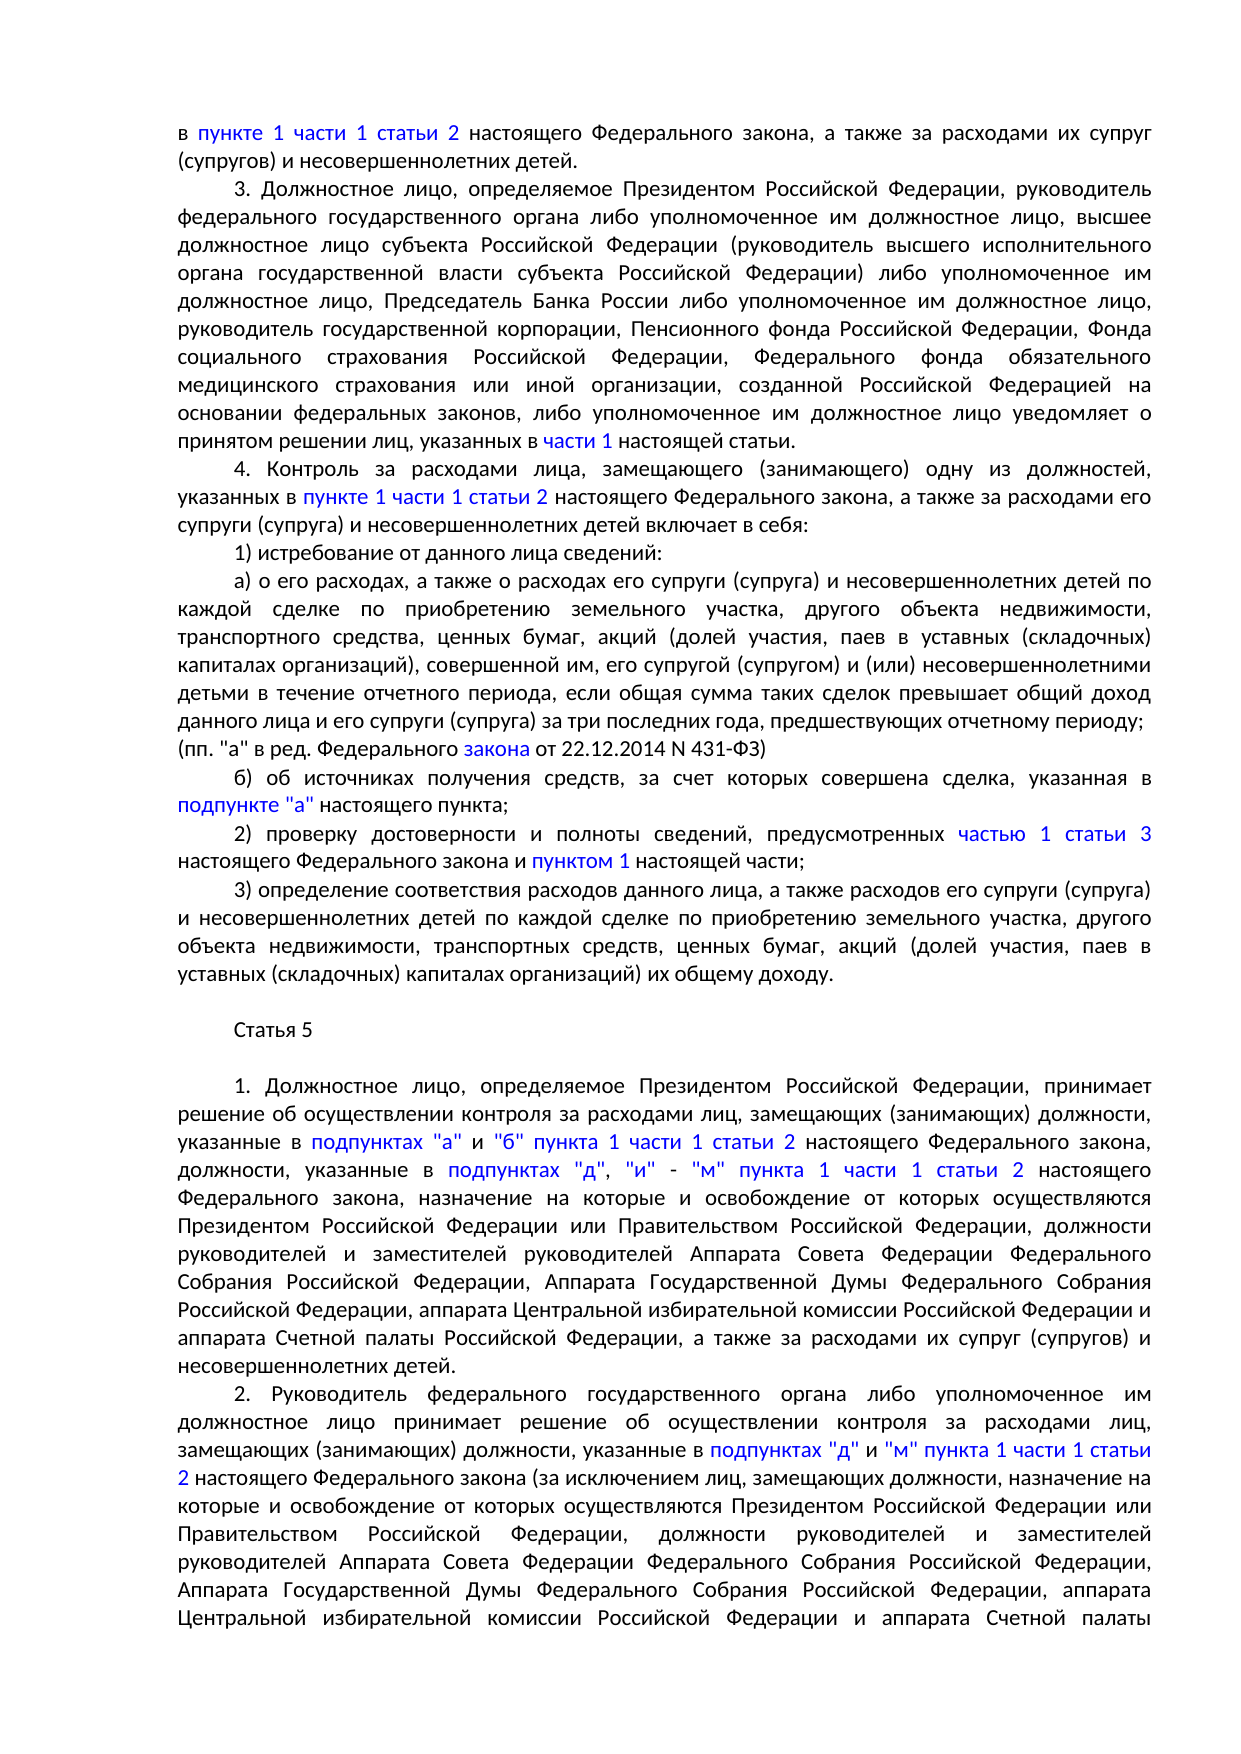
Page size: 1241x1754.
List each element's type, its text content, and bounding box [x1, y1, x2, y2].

text а) о его расходах, а также о расходах его супруги (супруга) и несовершеннолетних детей по каждой сделке по приобретению земельного участка, другого объекта недвижимости, транспортного средства, ценных бумаг, акций (долей участия, паев в уставных (складочных) капиталах организаций), совершенной им, его супругой (супругом) и (или) несовершеннолетними детьми в течение отчетного периода, если общая сумма таких сделок превышает общий доход данного лица и его супруги (супруга) за три последних года, предшествующих отчетному периоду; [177, 566, 1152, 734]
text 3. Должностное лицо, определяемое Президентом Российской Федерации, руководитель федерального государственного органа либо уполномоченное им должностное лицо, высшее должностное лицо субъекта Российской Федерации (руководитель высшего исполнительного органа государственной власти субъекта Российской Федерации) либо уполномоченное им должностное лицо, Председатель Банка России либо уполномоченное им должностное лицо, руководитель государственной корпорации, Пенсионного фонда Российской Федерации, Фонда социального страхования Российской Федерации, Федерального фонда обязательного медицинского страхования или иной организации, созданной Российской Федерацией на основании федеральных законов, либо уполномоченное им должностное лицо уведомляет о принятом решении лиц, указанных в части 1 настоящей статьи. [177, 174, 1152, 454]
text (пп. "а" в ред. Федерального закона от 22.12.2014 N 431-ФЗ) [177, 734, 1152, 763]
text 3) определение соответствия расходов данного лица, а также расходов его супруги (супруга) и несовершеннолетних детей по каждой сделке по приобретению земельного участка, другого объекта недвижимости, транспортных средств, ценных бумаг, акций (долей участия, паев в уставных (складочных) капиталах организаций) их общему доходу. [177, 875, 1152, 987]
text 1. Должностное лицо, определяемое Президентом Российской Федерации, принимает решение об осуществлении контроля за расходами лиц, замещающих (занимающих) должности, указанные в подпунктах "а" и "б" пункта 1 части 1 статьи 2 настоящего Федерального закона, должности, указанные в подпунктах "д", "и" - "м" пункта 1 части 1 статьи 2 настоящего Федерального закона, назначение на которые и освобождение от которых осуществляются Президентом Российской Федерации или Правительством Российской Федерации, должности руководителей и заместителей руководителей Аппарата Совета Федерации Федерального Собрания Российской Федерации, Аппарата Государственной Думы Федерального Собрания Российской Федерации, аппарата Центральной избирательной комиссии Российской Федерации и аппарата Счетной палаты Российской Федерации, а также за расходами их супруг (супругов) и несовершеннолетних детей. [177, 1071, 1152, 1379]
text Статья 5 [177, 1015, 1152, 1043]
text 2) проверку достоверности и полноты сведений, предусмотренных частью 1 статьи 3 настоящего Федерального закона и пунктом 1 настоящей части; [177, 819, 1152, 875]
text 4. Контроль за расходами лица, замещающего (занимающего) одну из должностей, указанных в пункте 1 части 1 статьи 2 настоящего Федерального закона, а также за расходами его супруги (супруга) и несовершеннолетних детей включает в себя: [177, 454, 1152, 538]
text 1) истребование от данного лица сведений: [177, 538, 1152, 566]
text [177, 118, 1152, 174]
text б) об источниках получения средств, за счет которых совершена сделка, указанная в подпункте "а" настоящего пункта; [177, 763, 1152, 819]
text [177, 1379, 1152, 1631]
